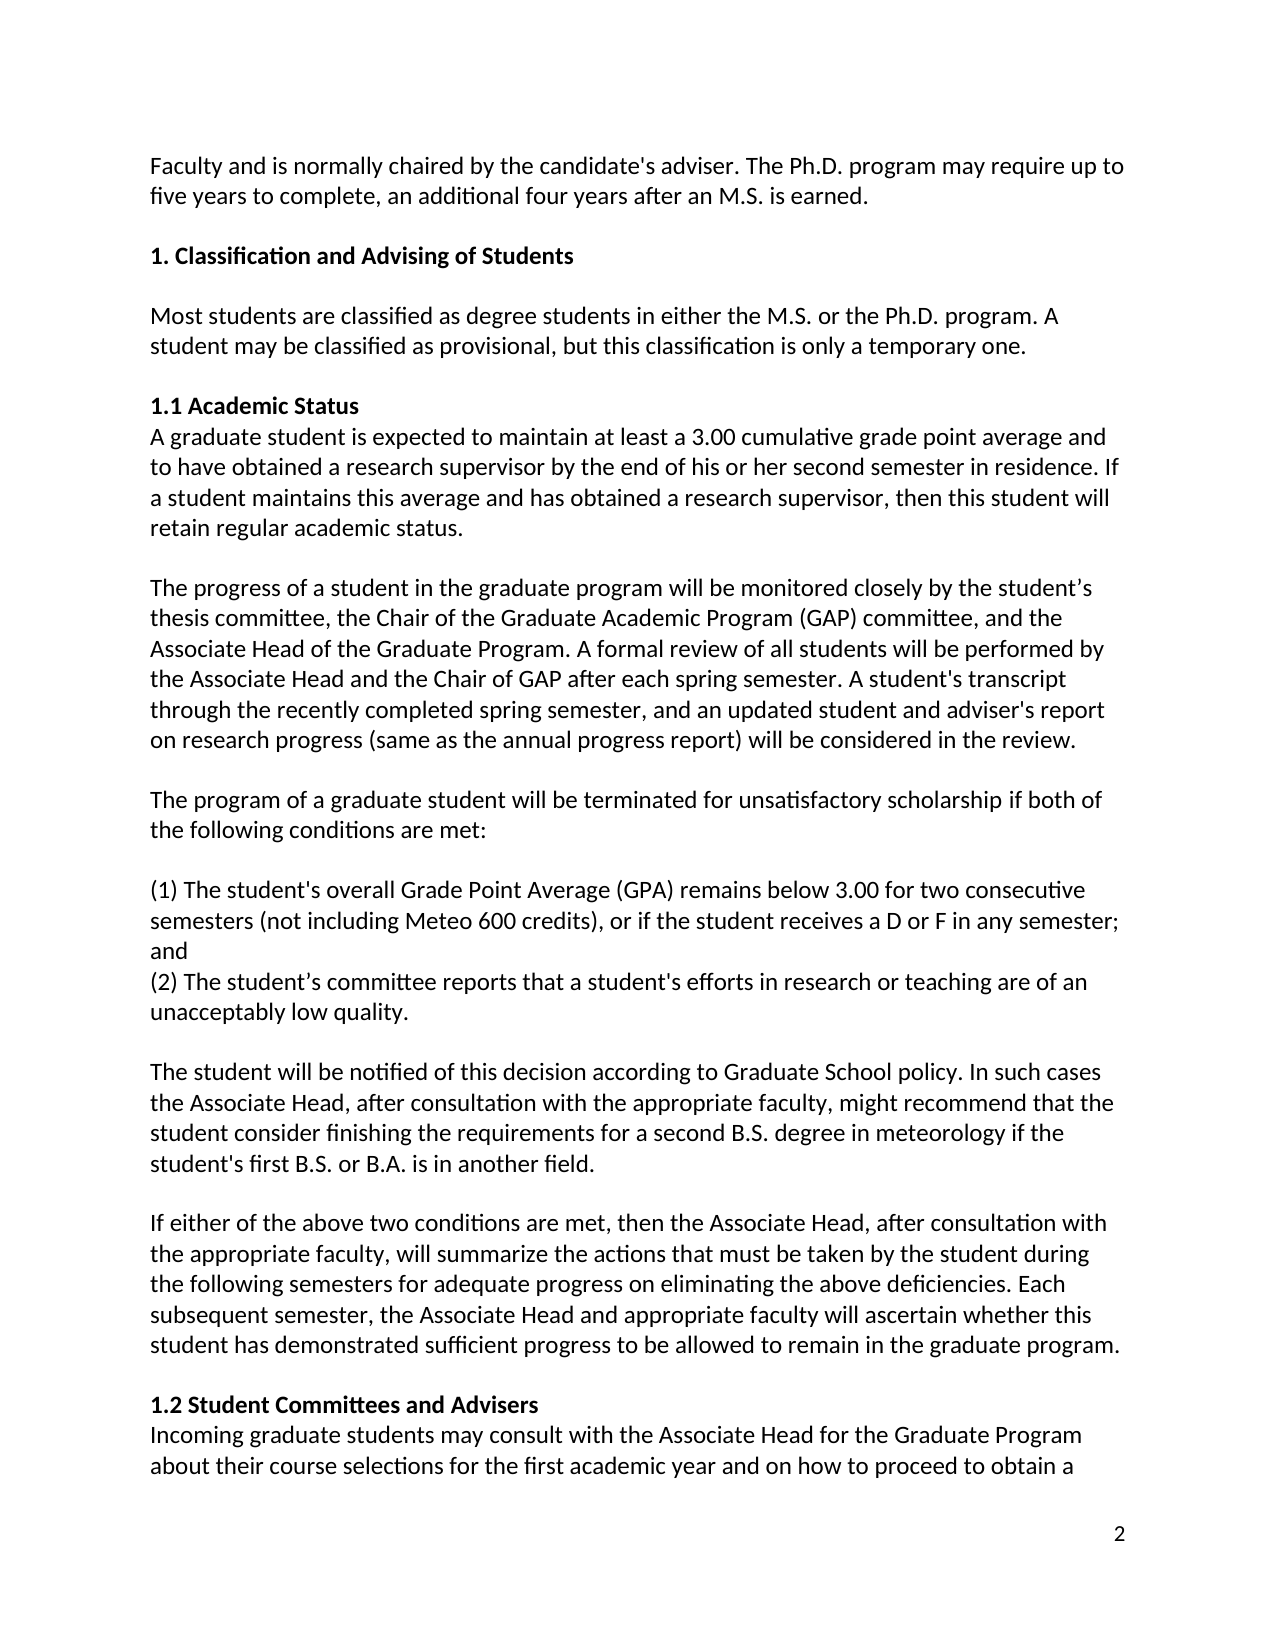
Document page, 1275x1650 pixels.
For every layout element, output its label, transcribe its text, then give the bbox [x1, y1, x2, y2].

text and [150, 935, 1125, 966]
text 1. Classification and Advising of Students [150, 240, 1125, 271]
text Most students are classified as degree students in either the M.S. or the Ph.D. program. A student may be classified as provisional, but this classification is only a temporary one. [150, 300, 1125, 361]
text 1.1 Academic Status A graduate student is expected to maintain at least a 3.00 cumulative grade point average and to have obtained a research supervisor by the end of his or her second semester in residence. If a student maintains this average and has obtained a research supervisor, then this student will retain regular academic status. [150, 390, 1125, 543]
text (2) The student’s committee reports that a student's efforts in research or teaching are of an unacceptably low quality. [150, 966, 1125, 1027]
text (1) The student's overall Grade Point Average (GPA) remains below 3.00 for two consecutive semesters (not including Meteo 600 credits), or if the student receives a D or F in any semester; [150, 874, 1125, 935]
text The progress of a student in the graduate program will be monitored closely by the student’s thesis committee, the Chair of the Graduate Academic Program (GAP) committee, and the Associate Head of the Graduate Program. A formal review of all students will be performed by the Associate Head and the Chair of GAP after each spring semester. A student's transcript through the recently completed spring semester, and an updated student and adviser's report on research progress (same as the annual progress report) will be considered in the review. [150, 572, 1125, 755]
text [150, 150, 1125, 211]
text If either of the above two conditions are met, then the Associate Head, after consultation with the appropriate faculty, will summarize the actions that must be taken by the student during the following semesters for adequate progress on eliminating the above deficiencies. Each subsequent semester, the Associate Head and appropriate faculty will ascertain whether this student has demonstrated sufficient progress to be allowed to remain in the graduate program. [150, 1207, 1125, 1360]
text The program of a graduate student will be terminated for unsatisfactory scholarship if both of the following conditions are met: [150, 784, 1125, 845]
text The student will be notified of this decision according to Graduate School policy. In such cases the Associate Head, after consultation with the appropriate faculty, might recommend that the student consider finishing the requirements for a second B.S. degree in meteorology if the student's first B.S. or B.A. is in another field. [150, 1056, 1125, 1178]
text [150, 1389, 1125, 1481]
